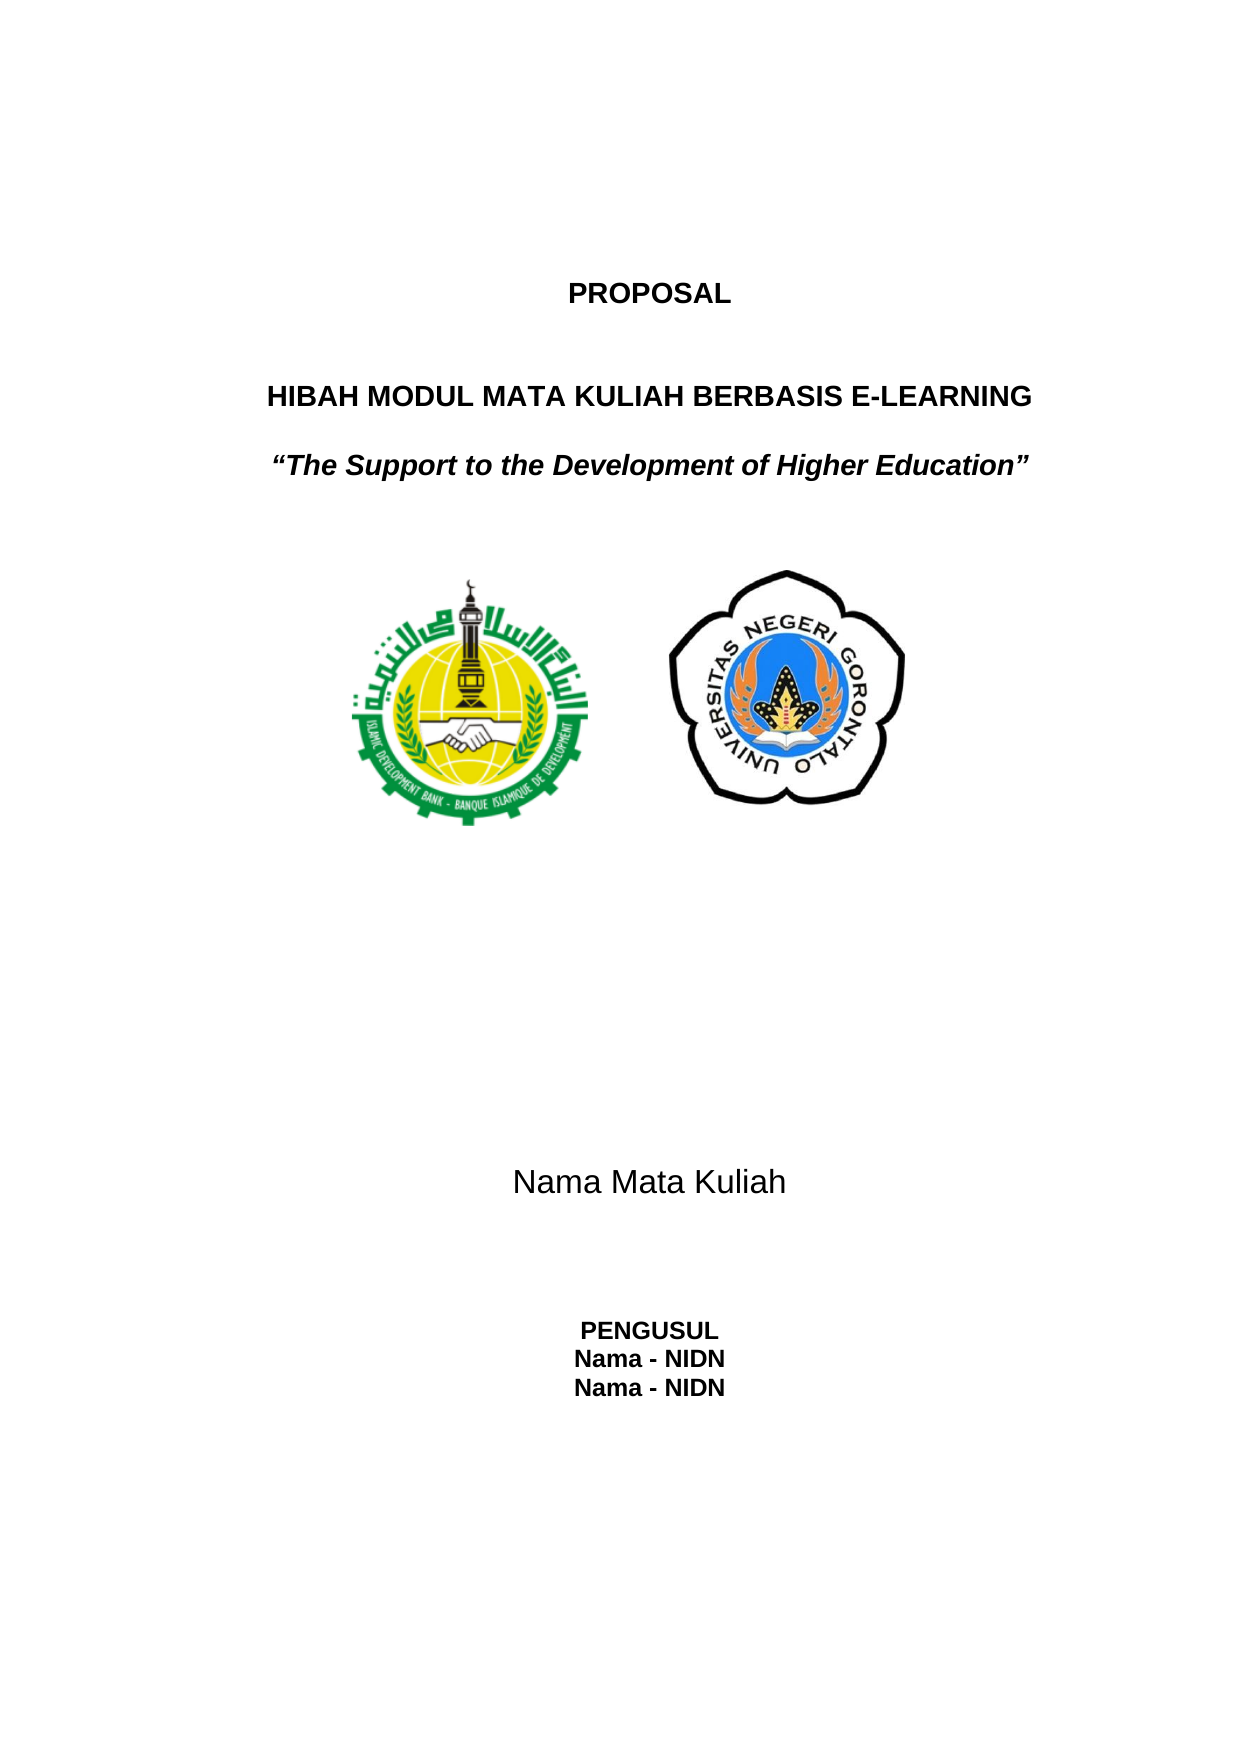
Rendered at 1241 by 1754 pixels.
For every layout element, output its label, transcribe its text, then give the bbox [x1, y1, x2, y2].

text Nama Mata Kuliah [236, 1162, 1063, 1201]
text PENGUSUL [236, 1316, 1063, 1344]
picture [351, 579, 588, 826]
picture [668, 570, 905, 806]
text Nama - NIDN [236, 1344, 1063, 1373]
text Nama - NIDN [236, 1373, 1063, 1402]
text HIBAH MODUL MATA KULIAH BERBASIS E-LEARNING [236, 379, 1063, 413]
text “The Support to the Development of Higher Education” [236, 448, 1063, 481]
text PROPOSAL [236, 276, 1063, 309]
